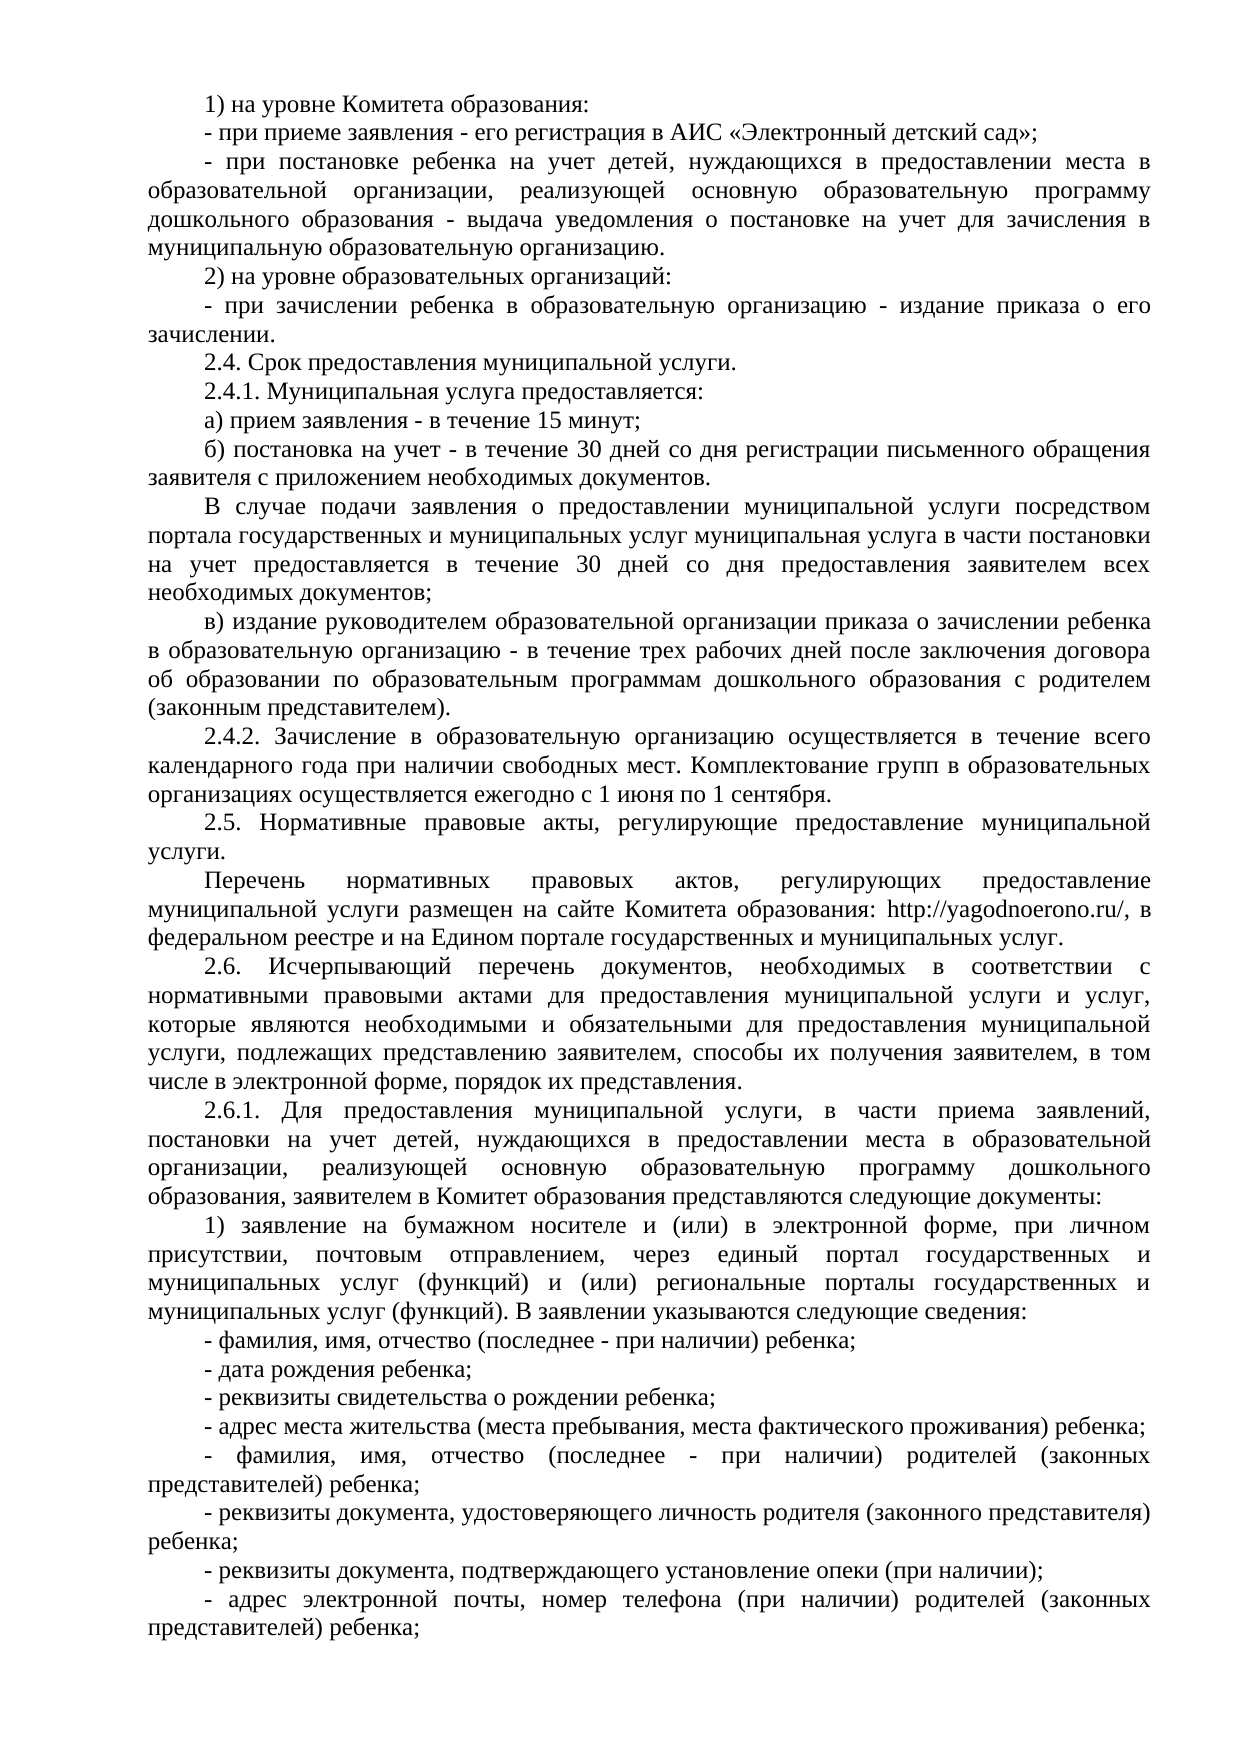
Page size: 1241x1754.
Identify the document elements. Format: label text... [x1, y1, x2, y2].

text а) прием заявления - в течение 15 минут; [148, 405, 1152, 434]
text - адрес места жительства (места пребывания, места фактического проживания) ребенка; [148, 1411, 1152, 1440]
text 1) на уровне Комитета образования: [148, 89, 1152, 117]
text 2.5. Нормативные правовые акты, регулирующие предоставление муниципальной услуги. [148, 807, 1152, 865]
text В случае подачи заявления о предоставлении муниципальной услуги посредством портала государственных и муниципальных услуг муниципальная услуга в части постановки на учет предоставляется в течение 30 дней со дня предоставления заявителем всех необходимых документов; [148, 491, 1152, 606]
text 2.4.1. Муниципальная услуга предоставляется: [148, 376, 1152, 405]
text в) издание руководителем образовательной организации приказа о зачислении ребенка в образовательную организацию - в течение трех рабочих дней после заключения договора об образовании по образовательным программам дошкольного образования с родителем (законным представителем). [148, 606, 1152, 721]
text - реквизиты свидетельства о рождении ребенка; [148, 1382, 1152, 1411]
text - реквизиты документа, подтверждающего установление опеки (при наличии); [148, 1555, 1152, 1584]
text Перечень нормативных правовых актов, регулирующих предоставление муниципальной услуги размещен на сайте Комитета образования: http://yagodnoerono.ru/, в федеральном реестре и на Едином портале государственных и муниципальных услуг. [148, 865, 1152, 951]
text 2) на уровне образовательных организаций: [148, 261, 1152, 290]
text - реквизиты документа, удостоверяющего личность родителя (законного представителя) ребенка; [148, 1497, 1152, 1555]
text б) постановка на учет - в течение 30 дней со дня регистрации письменного обращения заявителя с приложением необходимых документов. [148, 434, 1152, 491]
text - адрес электронной почты, номер телефона (при наличии) родителей (законных представителей) ребенка; [148, 1584, 1152, 1641]
text 2.4.2. Зачисление в образовательную организацию осуществляется в течение всего календарного года при наличии свободных мест. Комплектование групп в образовательных организациях осуществляется ежегодно с 1 июня по 1 сентября. [148, 721, 1152, 807]
text - при постановке ребенка на учет детей, нуждающихся в предоставлении места в образовательной организации, реализующей основную образовательную программу дошкольного образования - выдача уведомления о постановке на учет для зачисления в муниципальную образовательную организацию. [148, 146, 1152, 261]
text - при зачислении ребенка в образовательную организацию - издание приказа о его зачислении. [148, 290, 1152, 347]
text - дата рождения ребенка; [148, 1354, 1152, 1382]
text - фамилия, имя, отчество (последнее - при наличии) ребенка; [148, 1325, 1152, 1354]
text - при приеме заявления - его регистрация в АИС «Электронный детский сад»; [148, 117, 1152, 146]
text - фамилия, имя, отчество (последнее - при наличии) родителей (законных представителей) ребенка; [148, 1440, 1152, 1497]
text 2.4. Срок предоставления муниципальной услуги. [148, 347, 1152, 376]
text 1) заявление на бумажном носителе и (или) в электронной форме, при личном присутствии, почтовым отправлением, через единый портал государственных и муниципальных услуг (функций) и (или) региональные порталы государственных и муниципальных услуг (функций). В заявлении указываются следующие сведения: [148, 1210, 1152, 1325]
text 2.6.1. Для предоставления муниципальной услуги, в части приема заявлений, постановки на учет детей, нуждающихся в предоставлении места в образовательной организации, реализующей основную образовательную программу дошкольного образования, заявителем в Комитет образования представляются следующие документы: [148, 1095, 1152, 1210]
text 2.6. Исчерпывающий перечень документов, необходимых в соответствии с нормативными правовыми актами для предоставления муниципальной услуги и услуг, которые являются необходимыми и обязательными для предоставления муниципальной услуги, подлежащих представлению заявителем, способы их получения заявителем, в том числе в электронной форме, порядок их представления. [148, 951, 1152, 1095]
